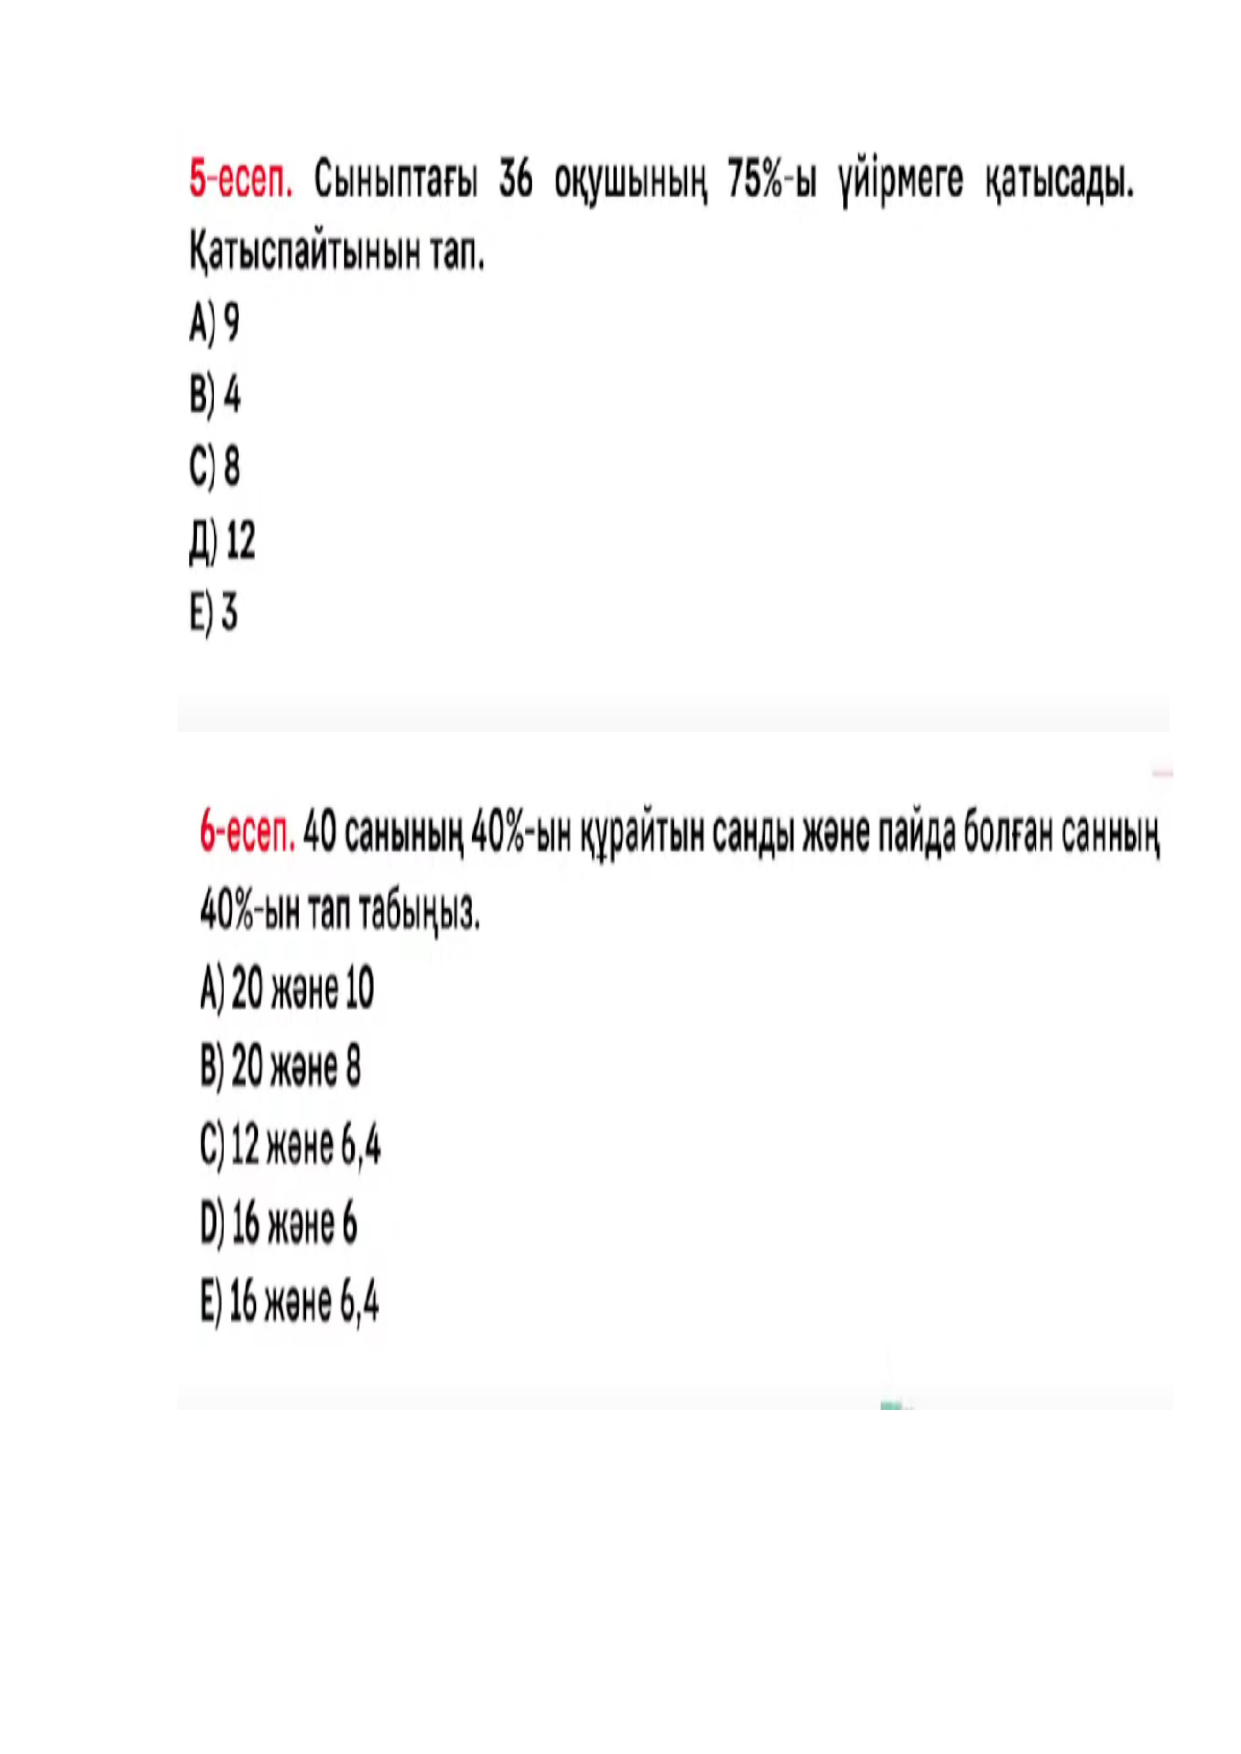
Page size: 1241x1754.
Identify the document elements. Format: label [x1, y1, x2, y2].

picture [177, 750, 1174, 1410]
picture [177, 118, 1170, 732]
